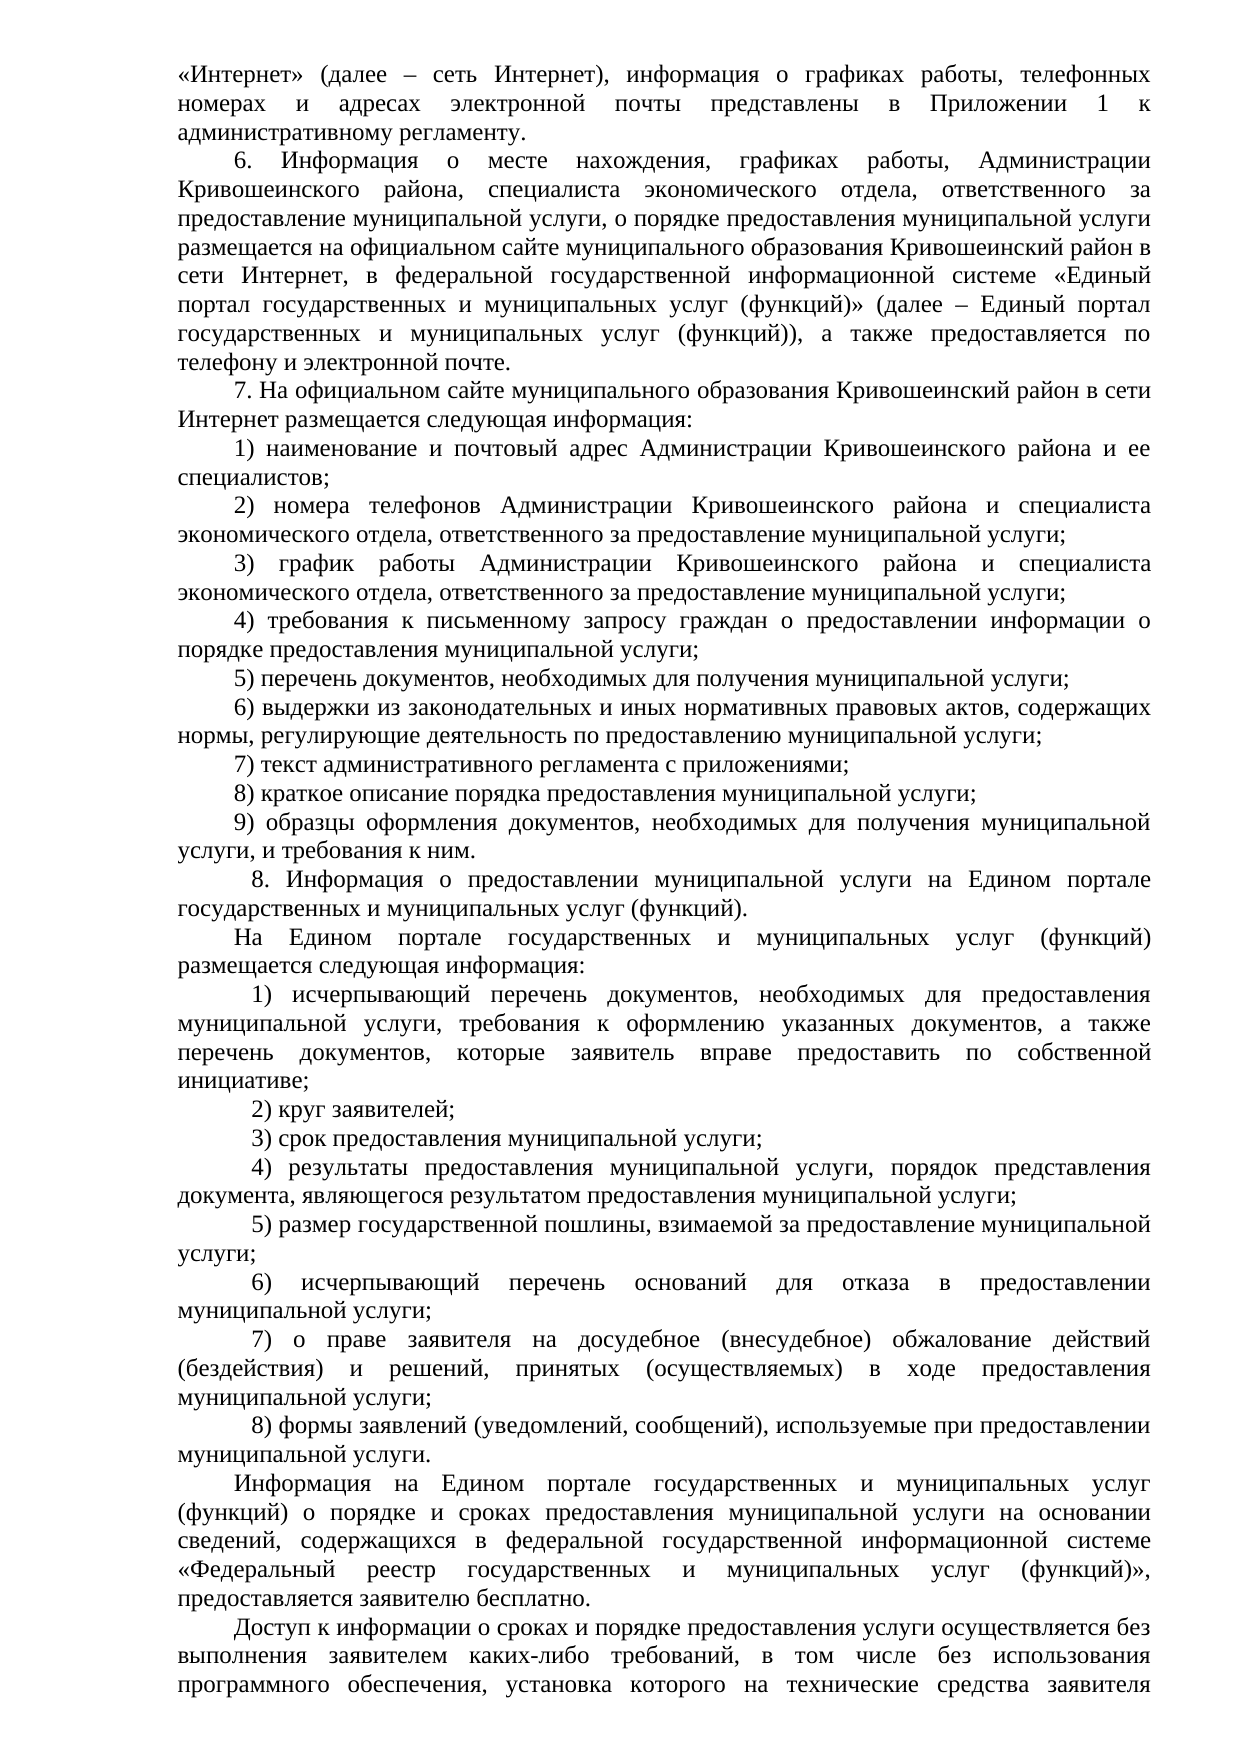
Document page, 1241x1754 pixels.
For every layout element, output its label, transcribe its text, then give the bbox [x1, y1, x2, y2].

text 1) наименование и почтовый адрес Администрации Кривошеинского района и ее специалистов; [177, 433, 1152, 490]
text 6) исчерпывающий перечень оснований для отказа в предоставлении муниципальной услуги; [177, 1267, 1152, 1324]
text 2) номера телефонов Администрации Кривошеинского района и специалиста экономического отдела, ответственного за предоставление муниципальной услуги; [177, 490, 1152, 548]
text 5) перечень документов, необходимых для получения муниципальной услуги; [177, 663, 1152, 692]
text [177, 1612, 1152, 1698]
text 7) текст административного регламента с приложениями; [177, 749, 1152, 778]
text 8) краткое описание порядка предоставления муниципальной услуги; [177, 778, 1152, 807]
text 3) график работы Администрации Кривошеинского района и специалиста экономического отдела, ответственного за предоставление муниципальной услуги; [177, 548, 1152, 605]
text 6. Информация о месте нахождения, графиках работы, Администрации Кривошеинского района, специалиста экономического отдела, ответственного за предоставление муниципальной услуги, о порядке предоставления муниципальной услуги размещается на официальном сайте муниципального образования Кривошеинский район в сети Интернет, в федеральной государственной информационной системе «Единый портал государственных и муниципальных услуг (функций)» (далее – Единый портал государственных и муниципальных услуг (функций)), а также предоставляется по телефону и электронной почте. [177, 145, 1152, 375]
text 8. Информация о предоставлении муниципальной услуги на Едином портале государственных и муниципальных услуг (функций). [177, 864, 1152, 922]
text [177, 59, 1152, 145]
text 9) образцы оформления документов, необходимых для получения муниципальной услуги, и требования к ним. [177, 807, 1152, 864]
text 7. На официальном сайте муниципального образования Кривошеинский район в сети Интернет размещается следующая информация: [177, 375, 1152, 433]
text 2) круг заявителей; [177, 1094, 1152, 1123]
text 6) выдержки из законодательных и иных нормативных правовых актов, содержащих нормы, регулирующие деятельность по предоставлению муниципальной услуги; [177, 692, 1152, 749]
text 1) исчерпывающий перечень документов, необходимых для предоставления муниципальной услуги, требования к оформлению указанных документов, а также перечень документов, которые заявитель вправе предоставить по собственной инициативе; [177, 979, 1152, 1094]
text 3) срок предоставления муниципальной услуги; [177, 1123, 1152, 1152]
text 8) формы заявлений (уведомлений, сообщений), используемые при предоставлении муниципальной услуги. [177, 1410, 1152, 1468]
text Информация на Едином портале государственных и муниципальных услуг (функций) о порядке и сроках предоставления муниципальной услуги на основании сведений, содержащихся в федеральной государственной информационной системе «Федеральный реестр государственных и муниципальных услуг (функций)», предоставляется заявителю бесплатно. [177, 1468, 1152, 1612]
text 4) результаты предоставления муниципальной услуги, порядок представления документа, являющегося результатом предоставления муниципальной услуги; [177, 1152, 1152, 1209]
text 7) о праве заявителя на досудебное (внесудебное) обжалование действий (бездействия) и решений, принятых (осуществляемых) в ходе предоставления муниципальной услуги; [177, 1324, 1152, 1410]
text 5) размер государственной пошлины, взимаемой за предоставление муниципальной услуги; [177, 1209, 1152, 1267]
text 4) требования к письменному запросу граждан о предоставлении информации о порядке предоставления муниципальной услуги; [177, 605, 1152, 663]
text На Едином портале государственных и муниципальных услуг (функций) размещается следующая информация: [177, 922, 1152, 979]
